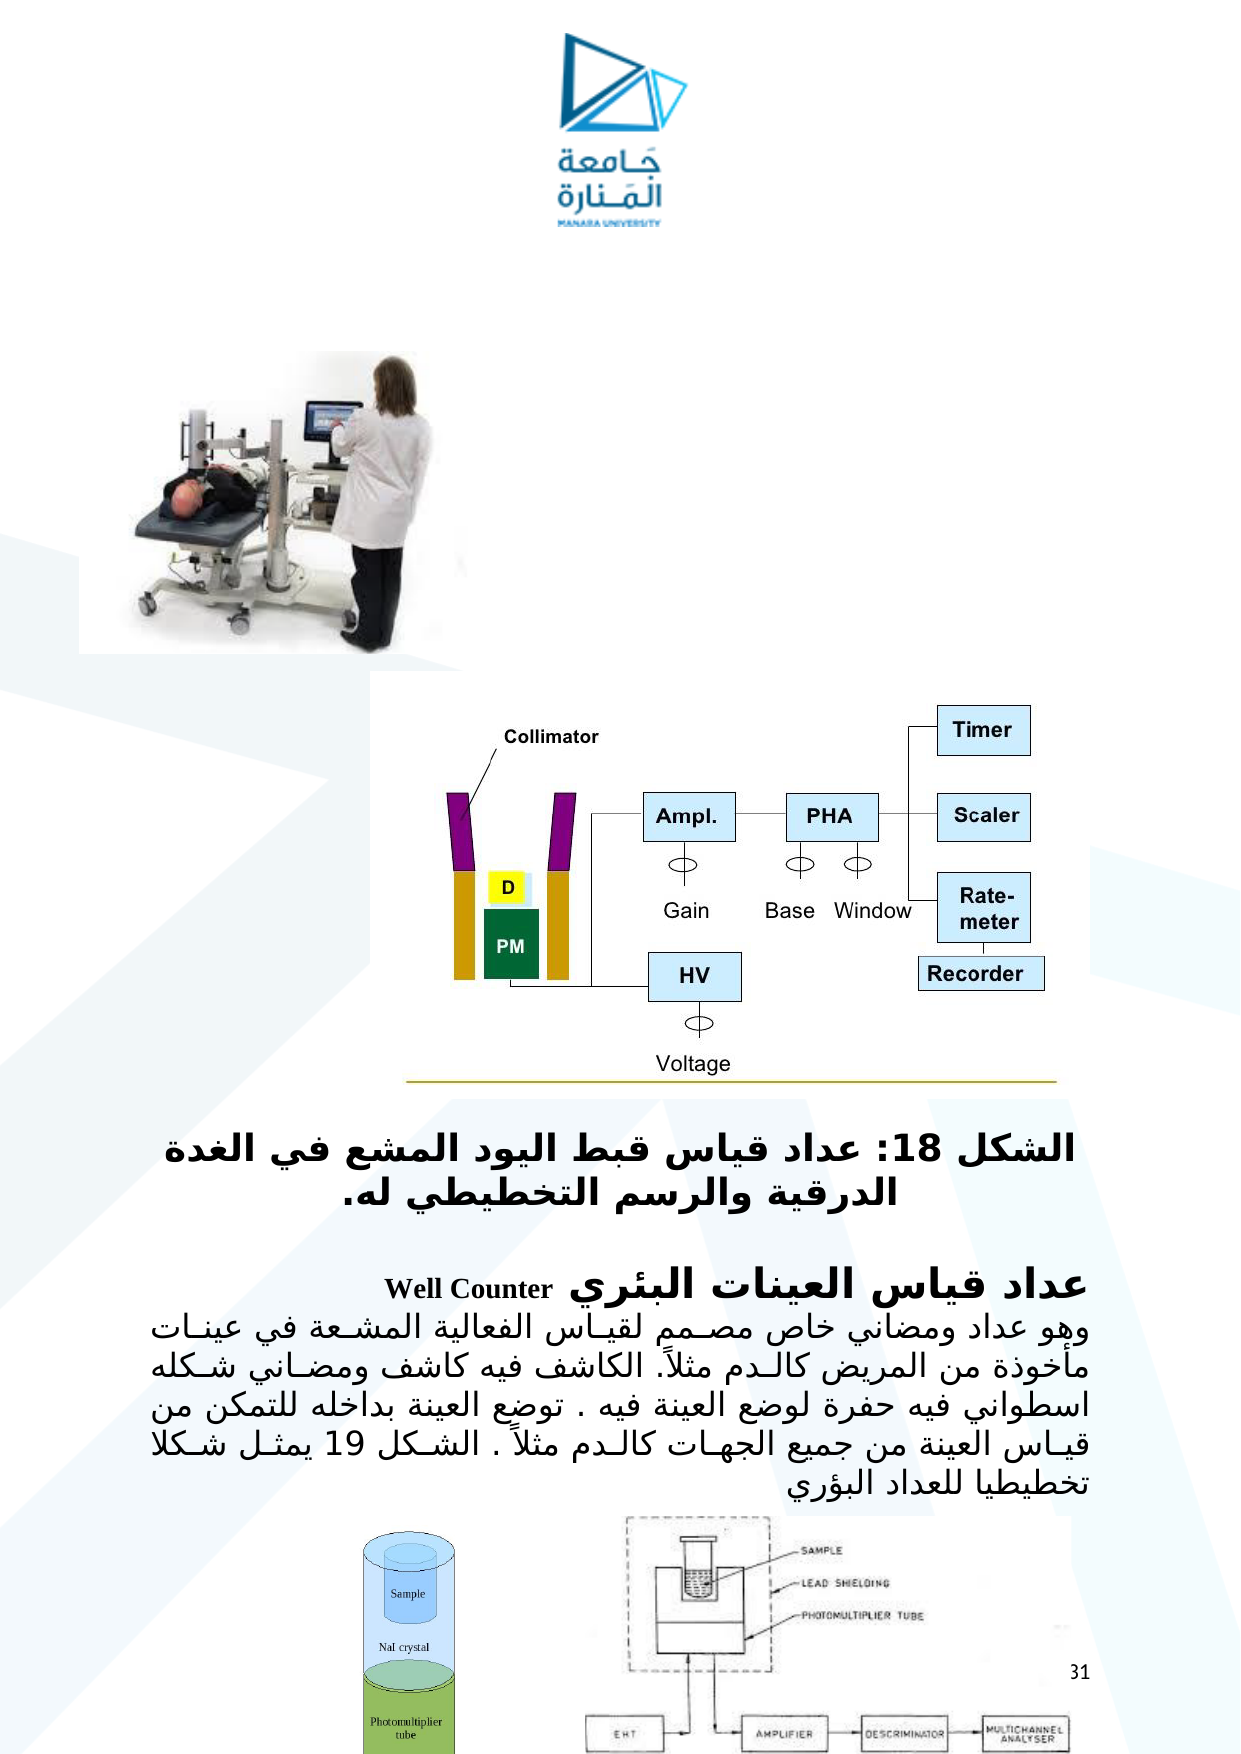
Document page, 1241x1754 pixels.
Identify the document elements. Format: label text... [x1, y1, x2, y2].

picture [0, 253, 1241, 1754]
text الشكل 18: عداد قياس قبط اليود المشع في الغدة الدرقية والرسم التخطيطي له. [150, 1127, 1090, 1214]
text عداد قياس العينات البئري Well Counter [150, 1259, 1090, 1308]
text وهو عداد ومضاني خاص مصمم لقياس الفعالية المشعة في عينات مأخوذة من المريض كالدم مثلاً. الكاشف فيه كاشف ومضاني شكله اسطواني فيه حفرة لوضع العينة فيه . توضع العينة بداخله للتمكن من قياس العينة من جميع الجهات كالدم مثلاً . الشكل 19 يمثل شكلا تخطيطيا للعداد البؤري [150, 1308, 1090, 1502]
picture [554, 33, 693, 227]
